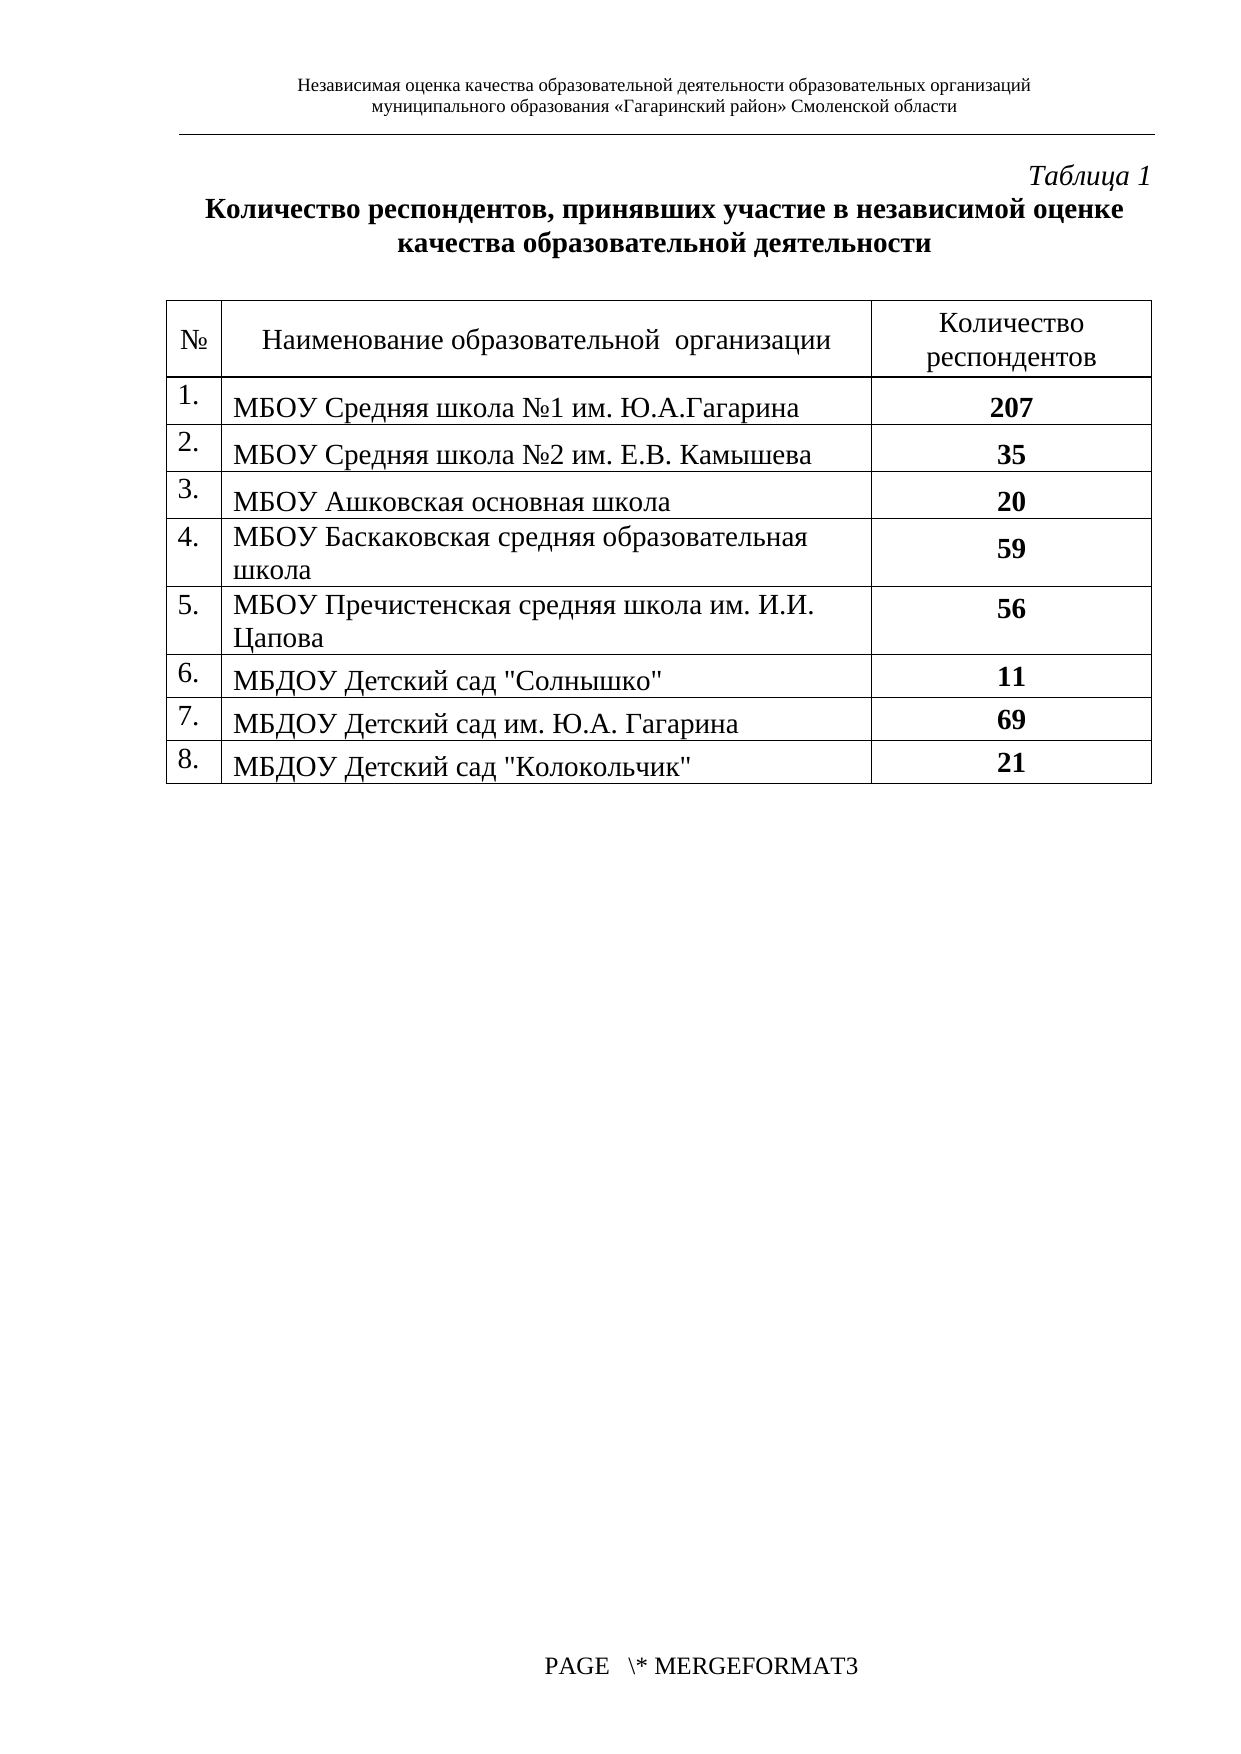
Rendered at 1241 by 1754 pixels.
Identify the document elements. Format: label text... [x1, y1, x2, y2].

subtitle Количество респондентов, принявших участие в независимой оценке качества образовательной деятельности [177, 192, 1152, 259]
table_cell МБДОУ Детский сад "Колокольчик" [222, 741, 871, 783]
table_cell [167, 655, 221, 697]
table_cell [167, 378, 221, 423]
table_cell 56 [872, 587, 1151, 654]
table_cell 20 [872, 472, 1151, 518]
table_header Наименование образовательной организации [222, 301, 871, 376]
table_cell МБОУ Пречистенская средняя школа им. И.И. Цапова [222, 587, 871, 654]
text Таблица 1 [177, 158, 1152, 192]
table_cell [167, 472, 221, 518]
table_cell МБОУ Ашковская основная школа [222, 472, 871, 518]
table_header Количество респондентов [872, 301, 1151, 376]
table_cell [167, 741, 221, 783]
table_cell 59 [872, 519, 1151, 586]
table_cell 207 [872, 378, 1151, 423]
table_cell МБОУ Средняя школа №2 им. Е.В. Камышева [222, 425, 871, 471]
table_cell [167, 698, 221, 740]
table_cell 11 [872, 655, 1151, 697]
table_cell [167, 519, 221, 586]
table_cell [167, 425, 221, 471]
table_header № [167, 301, 221, 376]
table_cell 21 [872, 741, 1151, 783]
table_cell МБДОУ Детский сад им. Ю.А. Гагарина [222, 698, 871, 740]
table_cell [167, 587, 221, 654]
table_cell МБОУ Баскаковская средняя образовательная школа [222, 519, 871, 586]
table_cell МБОУ Средняя школа №1 им. Ю.А.Гагарина [222, 378, 871, 423]
table_cell МБДОУ Детский сад "Солнышко" [222, 655, 871, 697]
table_cell 69 [872, 698, 1151, 740]
table_cell 35 [872, 425, 1151, 471]
